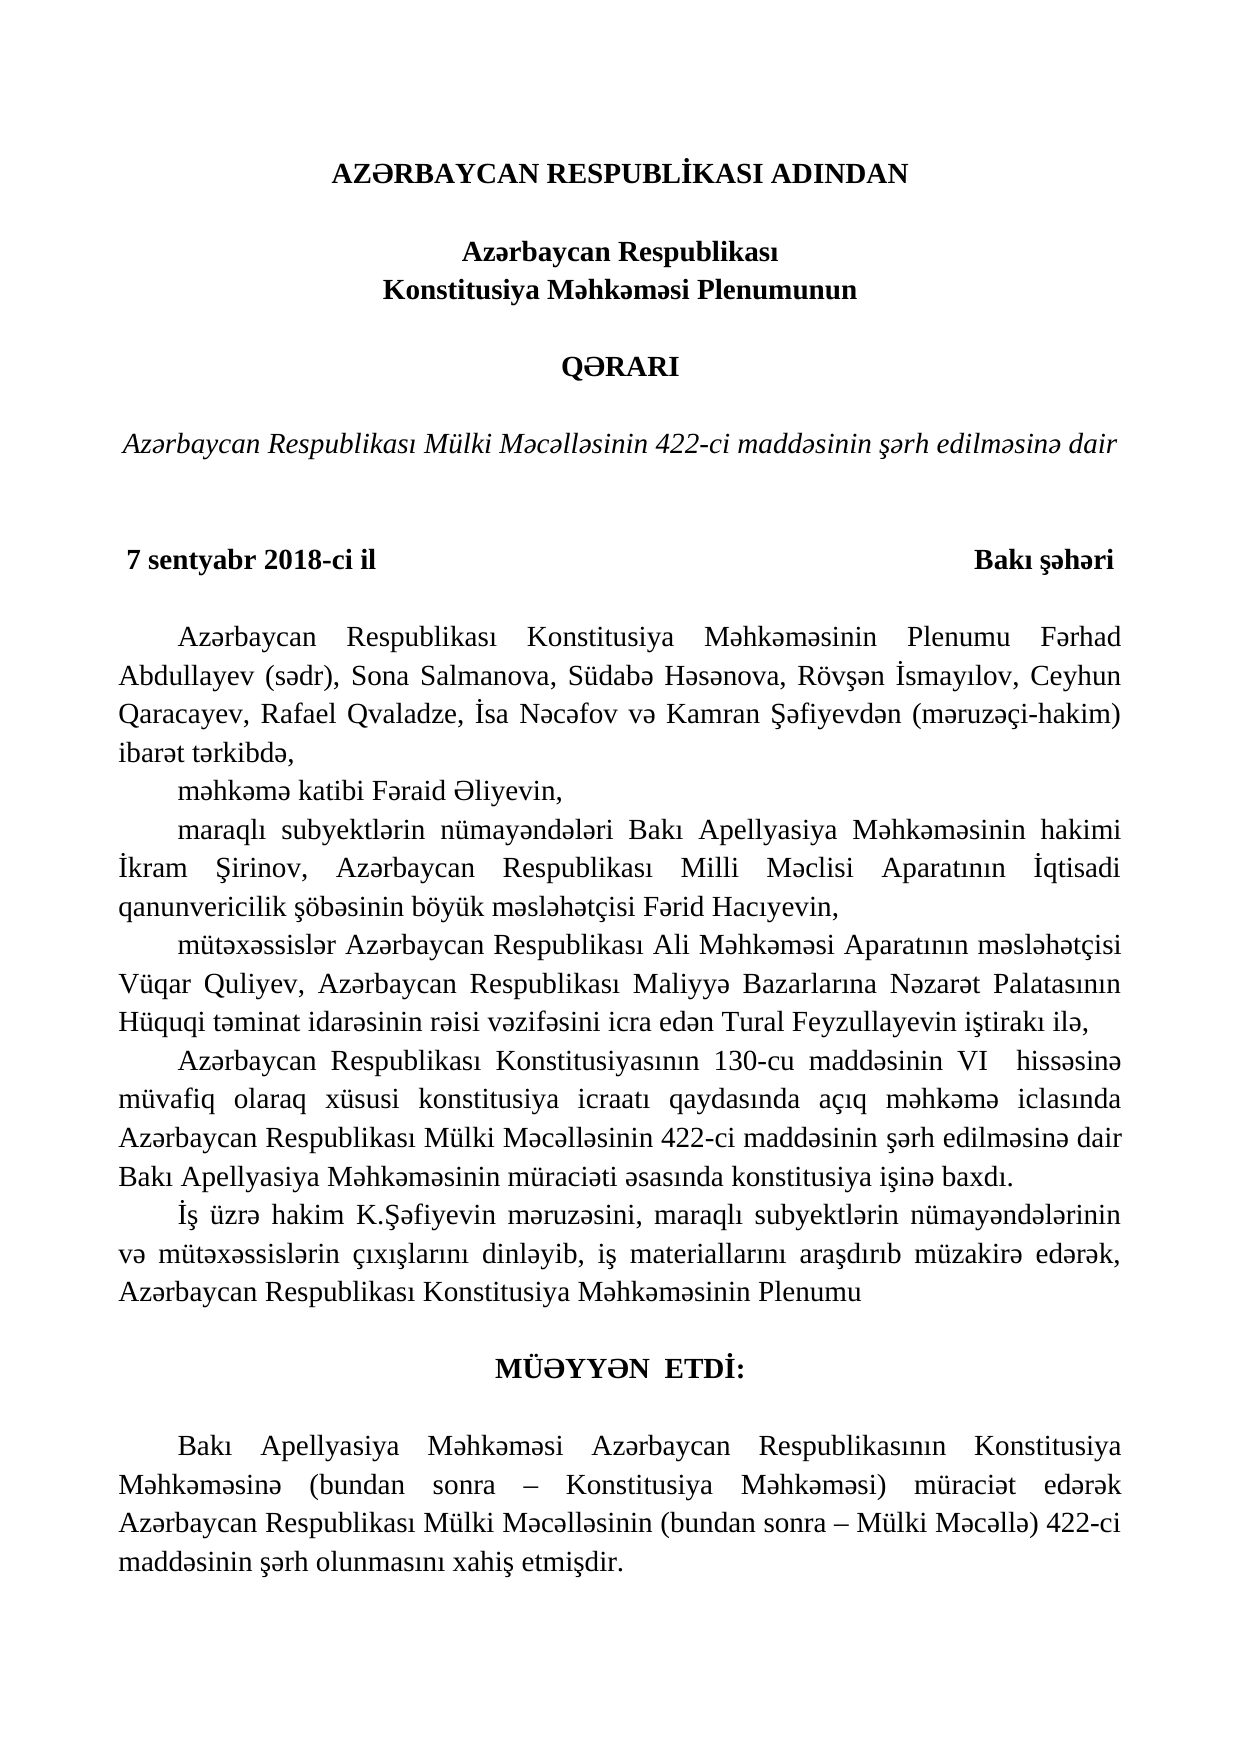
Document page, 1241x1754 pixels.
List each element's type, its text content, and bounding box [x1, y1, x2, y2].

text Azərbaycan Respublikası [118, 234, 1122, 267]
text Bakı Apellyasiya Məhkəməsi Azərbaycan Respublikasının Konstitusiya Məhkəməsinə (bundan sonra – Konstitusiya Məhkəməsi) müraciət edərək Azərbaycan Respublikası Mülki Məcəlləsinin (bundan sonra – Mülki Məcəllə) 422-ci maddəsinin şərh olunmasını xahiş etmişdir. [118, 1428, 1122, 1578]
text MÜƏYYƏN ETDİ: [118, 1351, 1122, 1385]
text Konstitusiya Məhkəməsi Plenumunun [118, 272, 1122, 306]
text maraqlı subyektlərin nümayəndələri Bakı Apellyasiya Məhkəməsinin hakimi İkram Şirinov, Azərbaycan Respublikası Milli Məclisi Aparatının İqtisadi qanunvericilik şöbəsinin böyük məsləhətçisi Fərid Hacıyevin, [118, 812, 1122, 922]
text mütəxəssislər Azərbaycan Respublikası Ali Məhkəməsi Aparatının məsləhətçisi Vüqar Quliyev, Azərbaycan Respublikası Maliyyə Bazarlarına Nəzarət Palatasının Hüquqi təminat idarəsinin rəisi vəzifəsini icra edən Tural Feyzullayevin iştirakı ilə, [118, 927, 1122, 1038]
text Azərbaycan Respublikası Konstitusiyasının 130-cu maddəsinin VI hissəsinə müvafiq olaraq xüsusi konstitusiya icraatı qaydasında açıq məhkəmə iclasında Azərbaycan Respublikası Mülki Məcəlləsinin 422-ci maddəsinin şərh edilməsinə dair Bakı Apellyasiya Məhkəməsinin müraciəti əsasında konstitusiya işinə baxdı. [118, 1043, 1122, 1192]
text İş üzrə hakim K.Şəfiyevin məruzəsini, maraqlı subyektlərin nümayəndələrinin və mütəxəssislərin çıxışlarını dinləyib, iş materiallarını araşdırıb müzakirə edərək, Azərbaycan Respublikası Konstitusiya Məhkəməsinin Plenumu [118, 1197, 1122, 1308]
text məhkəmə katibi Fəraid Əliyevin, [118, 773, 1122, 807]
text 7 sentyabr 2018-ci il Bakı şəhəri [118, 542, 1122, 576]
text AZƏRBAYCAN RESPUBLİKASI ADINDAN [118, 157, 1122, 190]
text Azərbaycan Respublikası Mülki Məcəlləsinin 422-ci maddəsinin şərh edilməsinə dair [118, 426, 1122, 460]
text Azərbaycan Respublikası Konstitusiya Məhkəməsinin Plenumu Fərhad Abdullayev (sədr), Sona Salmanova, Südabə Həsənova, Rövşən İsmayılov, Ceyhun Qaracayev, Rafael Qvaladze, İsa Nəcəfov və Kamran Şəfiyevdən (məruzəçi-hakim) ibarət tərkibdə, [118, 619, 1122, 768]
text QƏRARI [118, 349, 1122, 383]
